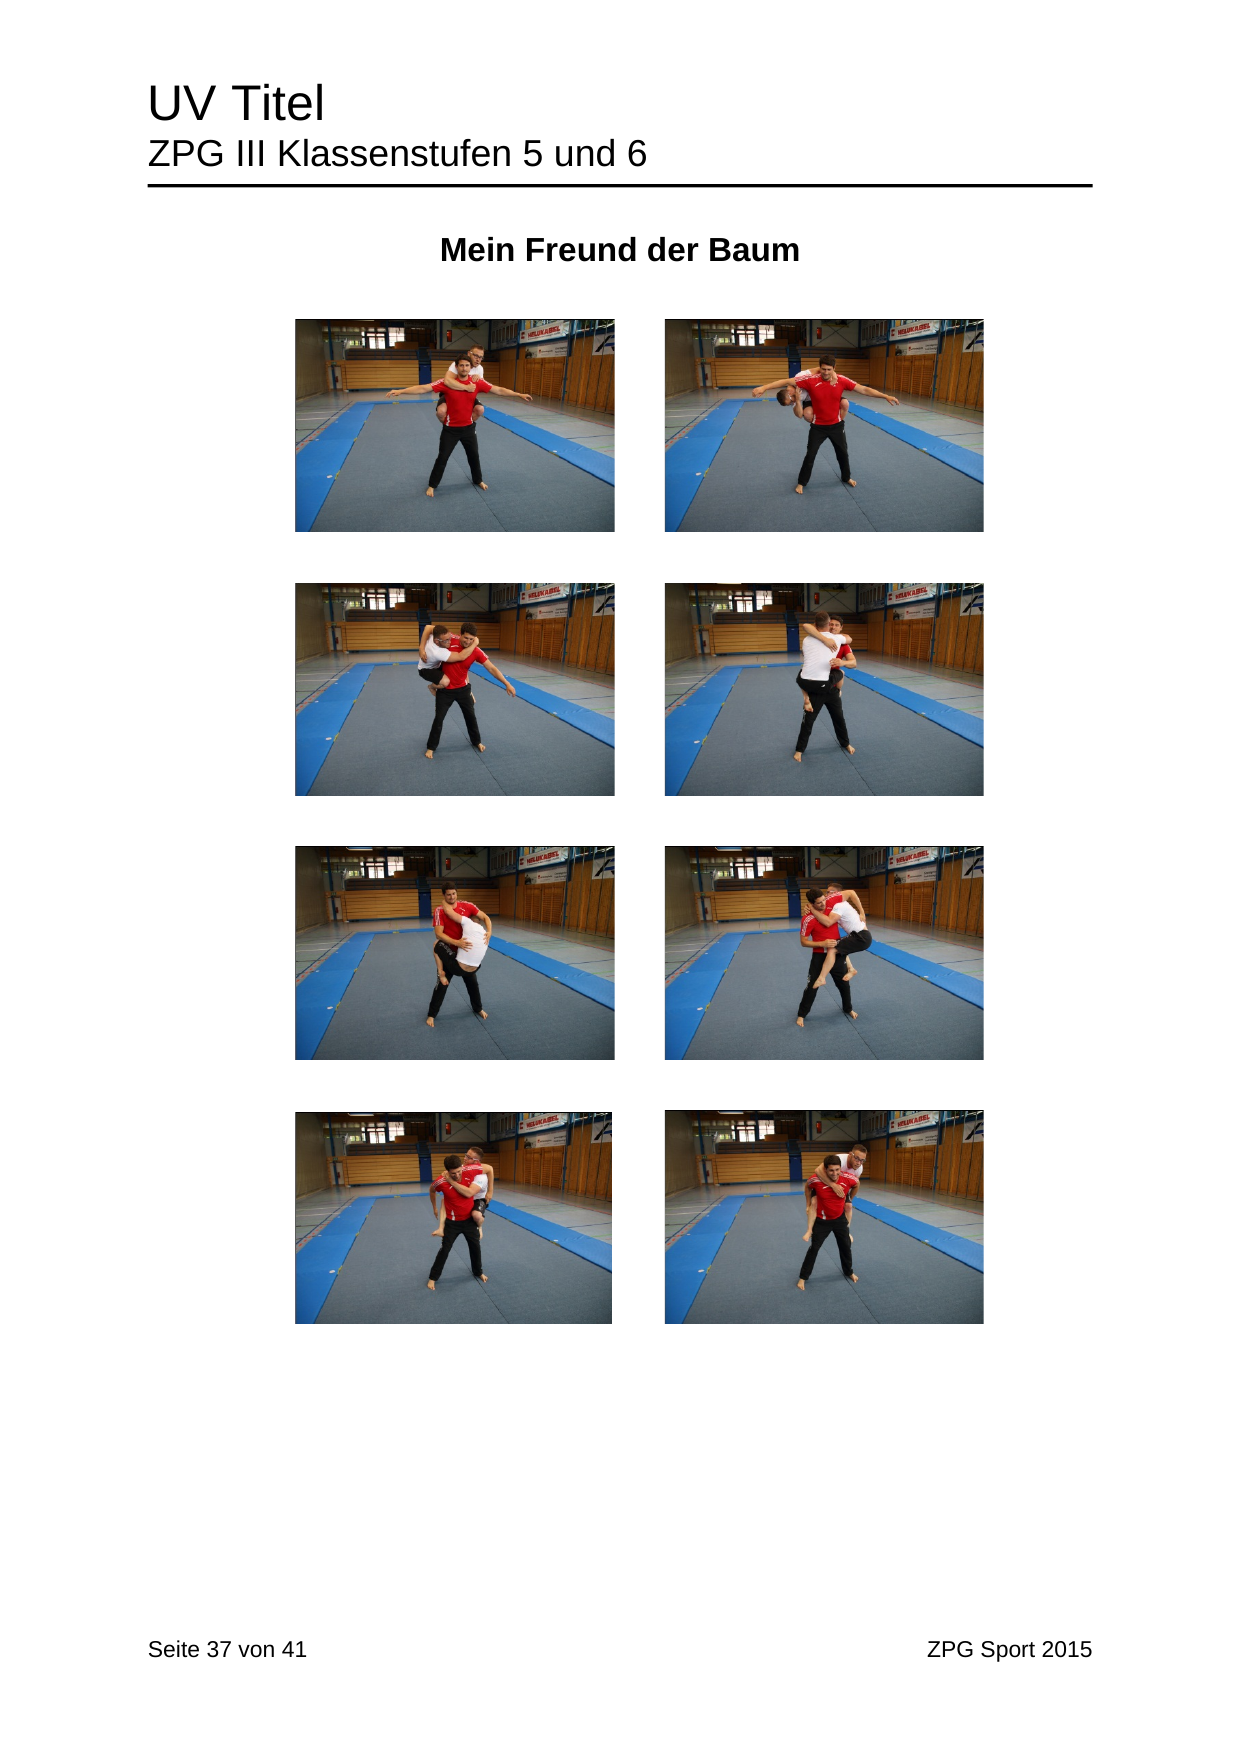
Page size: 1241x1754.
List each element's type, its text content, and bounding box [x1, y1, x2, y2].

picture [295, 1112, 612, 1324]
picture [664, 1110, 984, 1324]
text Mein Freund der Baum [148, 230, 1092, 268]
picture [295, 319, 615, 532]
picture [295, 846, 615, 1060]
picture [295, 583, 615, 796]
picture [664, 846, 984, 1060]
picture [664, 319, 984, 532]
picture [664, 583, 984, 796]
